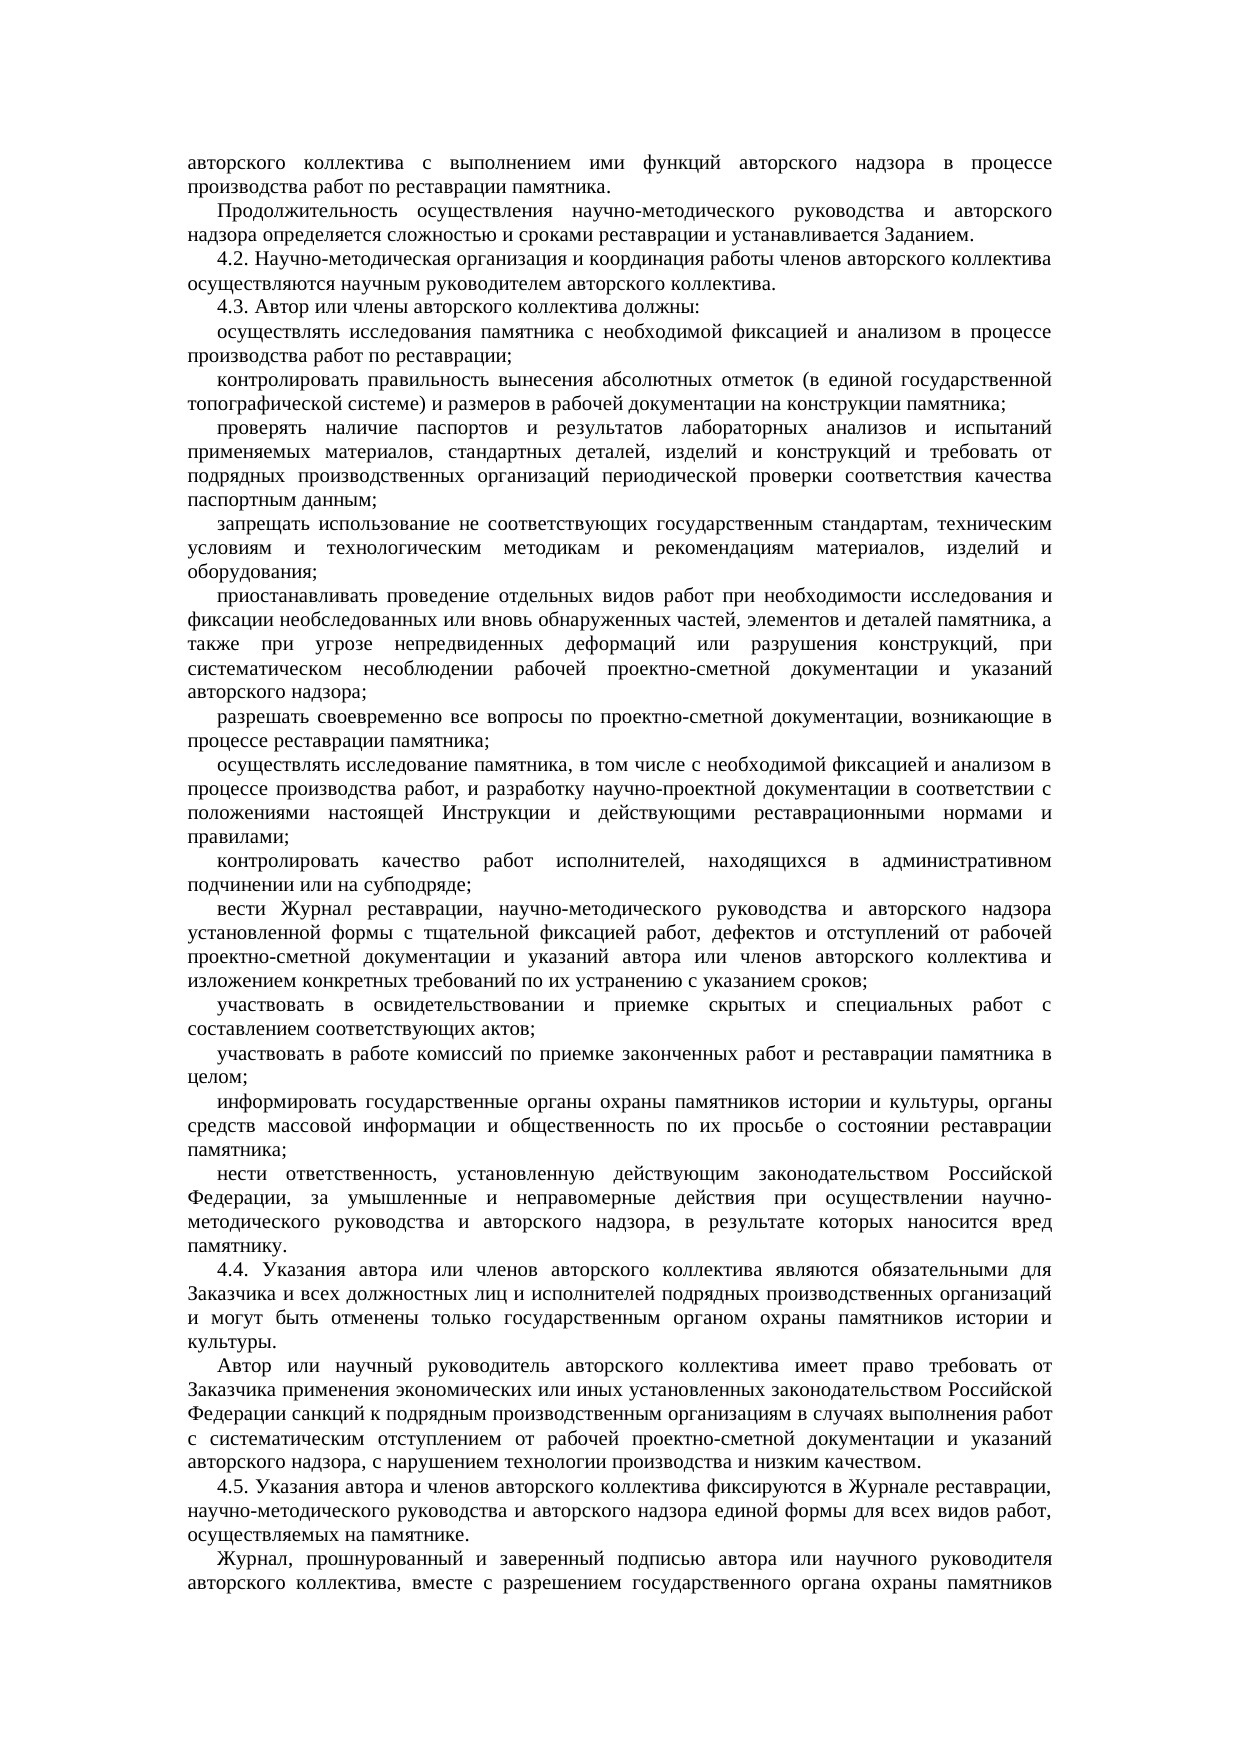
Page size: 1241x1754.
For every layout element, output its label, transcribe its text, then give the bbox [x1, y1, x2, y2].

text участвовать в работе комиссий по приемке законченных работ и реставрации памятника в целом; [187, 1040, 1053, 1088]
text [187, 1546, 1053, 1594]
text разрешать своевременно все вопросы по проектно-сметной документации, возникающие в процессе реставрации памятника; [187, 703, 1053, 752]
text осуществлять исследование памятника, в том числе с необходимой фиксацией и анализом в процессе производства работ, и разработку научно-проектной документации в соответствии с положениями настоящей Инструкции и действующими реставрационными нормами и правилами; [187, 752, 1053, 848]
text 4.4. Указания автора или членов авторского коллектива являются обязательными для Заказчика и всех должностных лиц и исполнителей подрядных производственных организаций и могут быть отменены только государственным органом охраны памятников истории и культуры. [187, 1257, 1053, 1353]
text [187, 150, 1053, 198]
text нести ответственность, установленную действующим законодательством Российской Федерации, за умышленные и неправомерные действия при осуществлении научно-методического руководства и авторского надзора, в результате которых наносится вред памятнику. [187, 1161, 1053, 1257]
text контролировать качество работ исполнителей, находящихся в административном подчинении или на субподряде; [187, 848, 1053, 896]
text приостанавливать проведение отдельных видов работ при необходимости исследования и фиксации необследованных или вновь обнаруженных частей, элементов и деталей памятника, а также при угрозе непредвиденных деформаций или разрушения конструкций, при систематическом несоблюдении рабочей проектно-сметной документации и указаний авторского надзора; [187, 583, 1053, 703]
text запрещать использование не соответствующих государственным стандартам, техническим условиям и технологическим методикам и рекомендациям материалов, изделий и оборудования; [187, 511, 1053, 583]
text осуществлять исследования памятника с необходимой фиксацией и анализом в процессе производства работ по реставрации; [187, 318, 1053, 367]
text информировать государственные органы охраны памятников истории и культуры, органы средств массовой информации и общественность по их просьбе о состоянии реставрации памятника; [187, 1088, 1053, 1161]
text 4.5. Указания автора и членов авторского коллектива фиксируются в Журнале реставрации, научно-методического руководства и авторского надзора единой формы для всех видов работ, осуществляемых на памятнике. [187, 1473, 1053, 1546]
text 4.3. Автор или члены авторского коллектива должны: [187, 294, 1053, 318]
text вести Журнал реставрации, научно-методического руководства и авторского надзора установленной формы с тщательной фиксацией работ, дефектов и отступлений от рабочей проектно-сметной документации и указаний автора или членов авторского коллектива и изложением конкретных требований по их устранению с указанием сроков; [187, 896, 1053, 992]
text Продолжительность осуществления научно-методического руководства и авторского надзора определяется сложностью и сроками реставрации и устанавливается Заданием. [187, 198, 1053, 246]
text контролировать правильность вынесения абсолютных отметок (в единой государственной топографической системе) и размеров в рабочей документации на конструкции памятника; [187, 367, 1053, 415]
text Автор или научный руководитель авторского коллектива имеет право требовать от Заказчика применения экономических или иных установленных законодательством Российской Федерации санкций к подрядным производственным организациям в случаях выполнения работ с систематическим отступлением от рабочей проектно-сметной документации и указаний авторского надзора, с нарушением технологии производства и низким качеством. [187, 1353, 1053, 1473]
text проверять наличие паспортов и результатов лабораторных анализов и испытаний применяемых материалов, стандартных деталей, изделий и конструкций и требовать от подрядных производственных организаций периодической проверки соответствия качества паспортным данным; [187, 415, 1053, 511]
text участвовать в освидетельствовании и приемке скрытых и специальных работ с составлением соответствующих актов; [187, 992, 1053, 1040]
text 4.2. Научно-методическая организация и координация работы членов авторского коллектива осуществляются научным руководителем авторского коллектива. [187, 246, 1053, 294]
